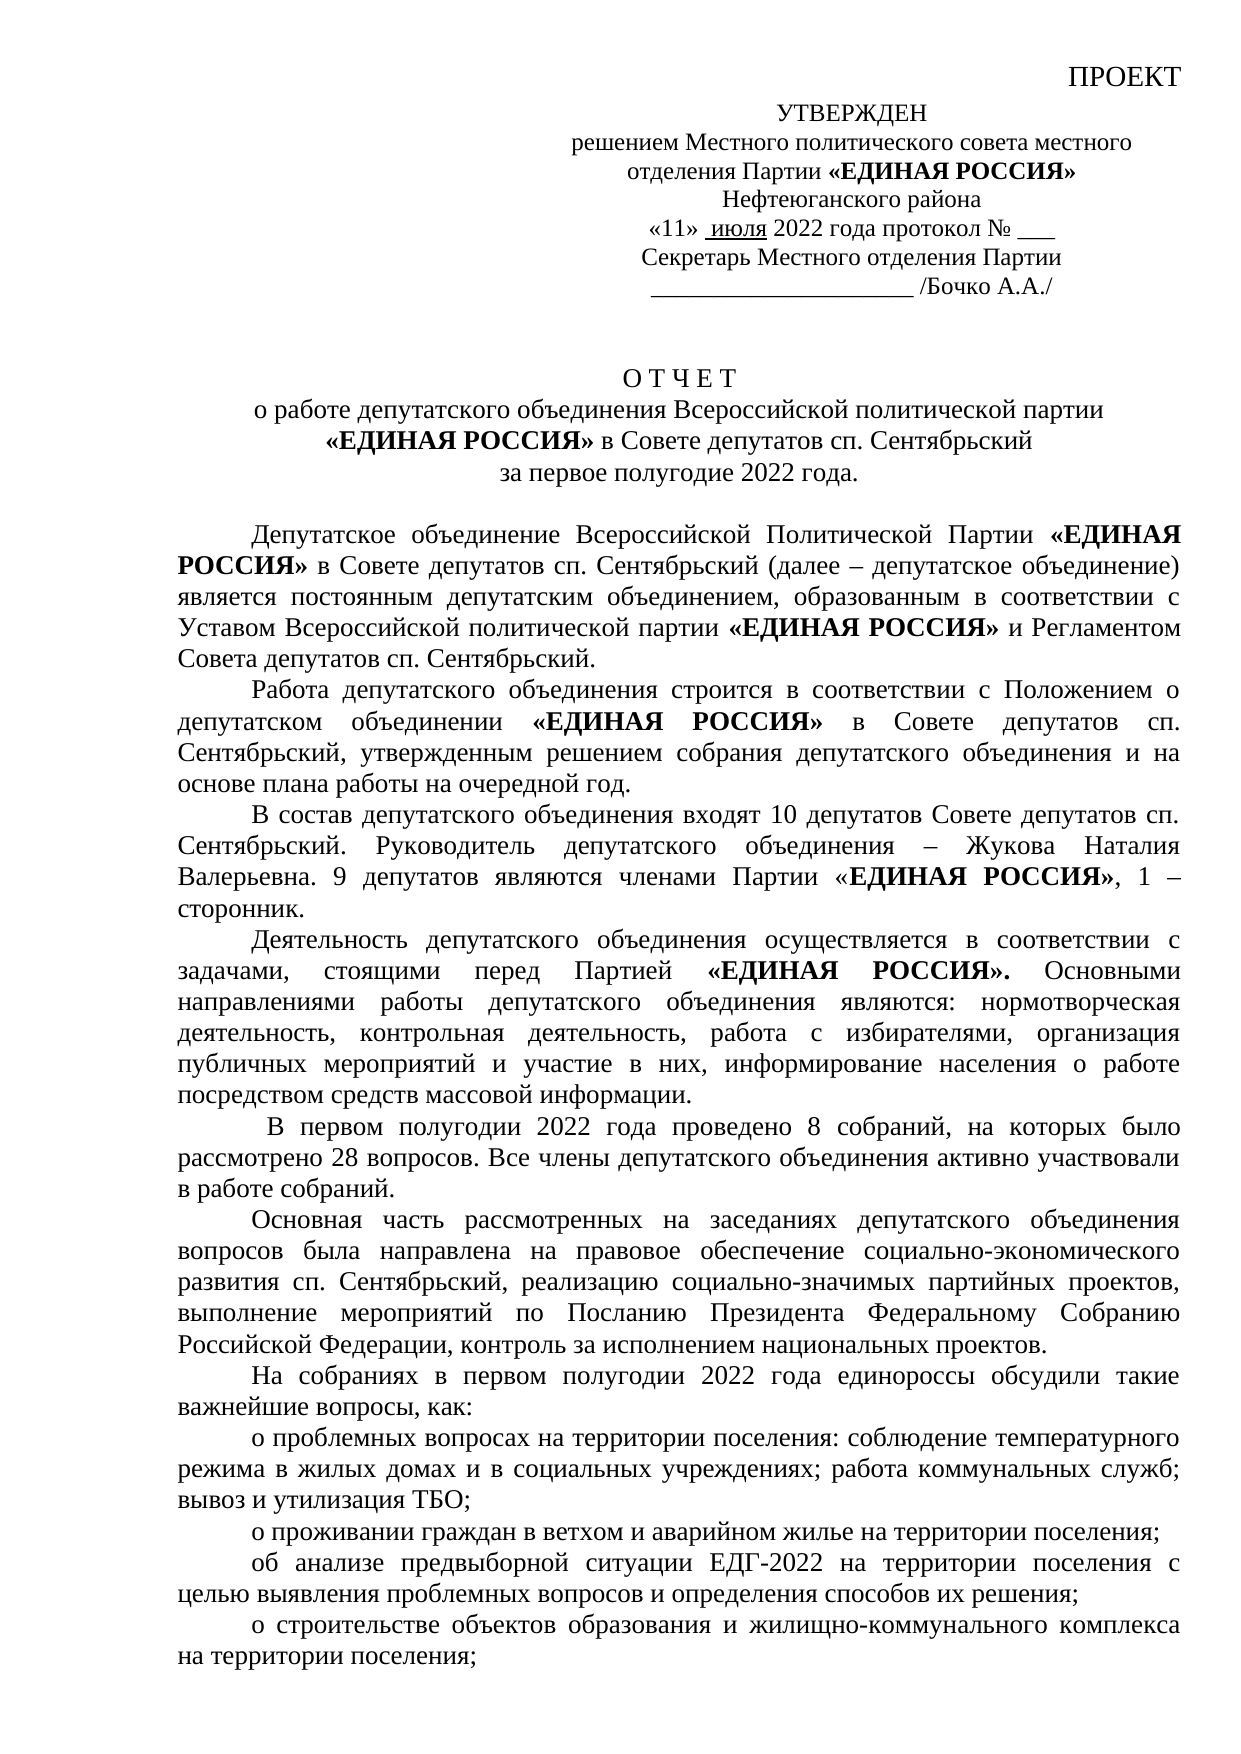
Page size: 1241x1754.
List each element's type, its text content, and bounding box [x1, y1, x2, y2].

text Основная часть рассмотренных на заседаниях депутатского объединения вопросов была направлена на правовое обеспечение социально-экономического развития сп. Сентябрьский, реализацию социально-значимых партийных проектов, выполнение мероприятий по Посланию Президента Федеральному Собранию Российской Федерации, контроль за исполнением национальных проектов. [177, 1203, 1181, 1359]
text На собраниях в первом полугодии 2022 года единороссы обсудили такие важнейшие вопросы, как: [177, 1359, 1181, 1421]
text о работе депутатского объединения Всероссийской политической партии [177, 393, 1181, 424]
text О Т Ч Е Т [177, 362, 1181, 393]
text за первое полугодие 2022 года. [177, 456, 1181, 487]
text Работа депутатского объединения строится в соответствии с Положением о депутатском объединении «ЕДИНАЯ РОССИЯ» в Совете депутатов сп. Сентябрьский, утвержденным решением собрания депутатского объединения и на основе плана работы на очередной год. [177, 674, 1181, 798]
text об анализе предвыборной ситуации ЕДГ-2022 на территории поселения с целью выявления проблемных вопросов и определения способов их решения; [177, 1546, 1181, 1608]
text о проживании граждан в ветхом и аварийном жилье на территории поселения; [177, 1514, 1181, 1546]
text ПРОЕКТ [177, 59, 1181, 93]
text В состав депутатского объединения входят 10 депутатов Совете депутатов сп. Сентябрьский. Руководитель депутатского объединения – Жукова Наталия Валерьевна. 9 депутатов являются членами Партии «ЕДИНАЯ РОССИЯ», 1 – сторонник. [177, 798, 1181, 923]
text В первом полугодии 2022 года проведено 8 собраний, на которых было рассмотрено 28 вопросов. Все члены депутатского объединения активно участвовали в работе собраний. [177, 1110, 1181, 1203]
text Деятельность депутатского объединения осуществляется в соответствии с задачами, стоящими перед Партией «ЕДИНАЯ РОССИЯ». Основными направлениями работы депутатского объединения являются: нормотворческая деятельность, контрольная деятельность, работа с избирателями, организация публичных мероприятий и участие в них, информирование населения о работе посредством средств массовой информации. [177, 923, 1181, 1110]
text Депутатское объединение Всероссийской Политической Партии «ЕДИНАЯ РОССИЯ» в Совете депутатов сп. Сентябрьский (далее – депутатское объединение) является постоянным депутатским объединением, образованным в соответствии с Уставом Всероссийской политической партии «ЕДИНАЯ РОССИЯ» и Регламентом Совета депутатов сп. Сентябрьский. [177, 518, 1181, 674]
text о проблемных вопросах на территории поселения: соблюдение температурного режима в жилых домах и в социальных учреждениях; работа коммунальных служб; вывоз и утилизация ТБО; [177, 1421, 1181, 1514]
text «ЕДИНАЯ РОССИЯ» в Совете депутатов сп. Сентябрьский [177, 424, 1181, 456]
text о строительстве объектов образования и жилищно-коммунального комплекса на территории поселения; [177, 1608, 1181, 1670]
